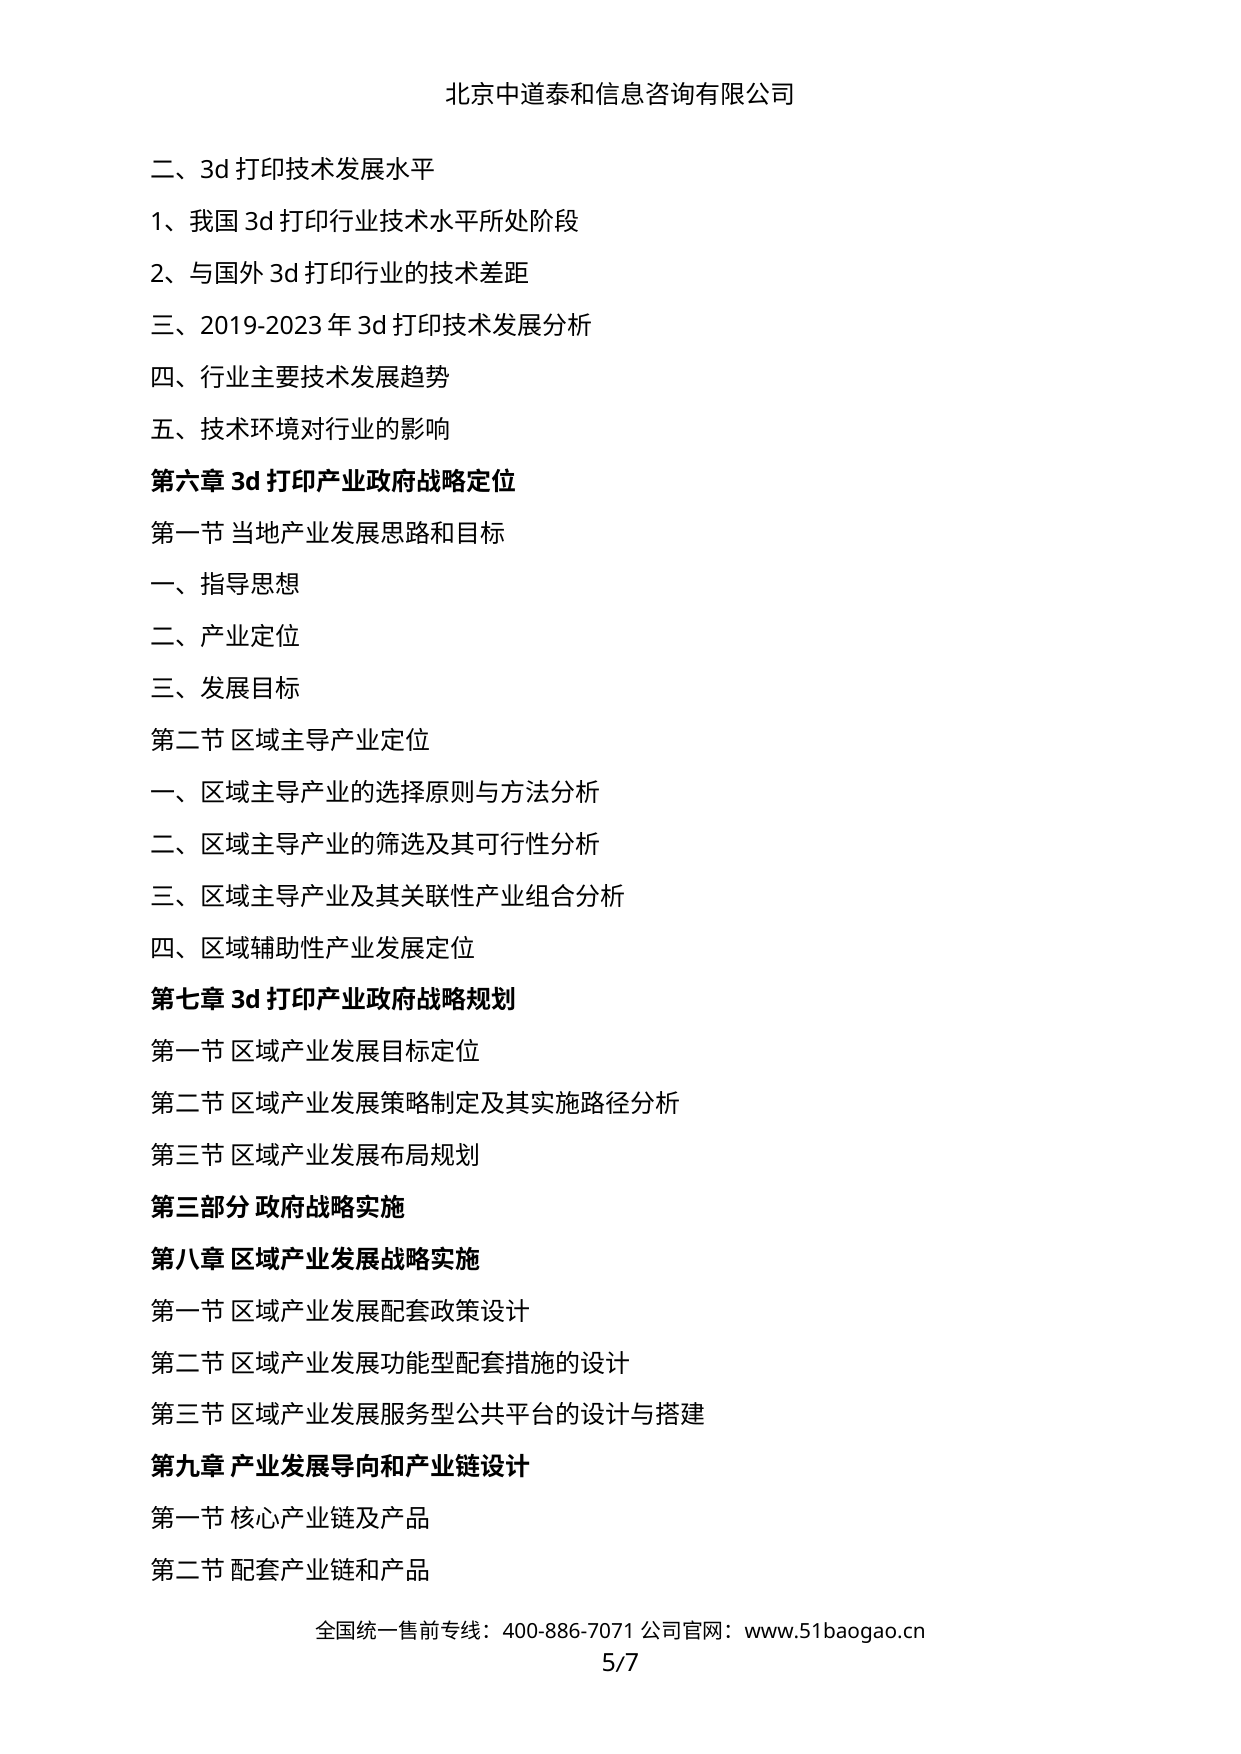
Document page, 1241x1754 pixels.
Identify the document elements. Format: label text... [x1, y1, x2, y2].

text 四、区域辅助性产业发展定位 [150, 928, 1090, 964]
text 三、区域主导产业及其关联性产业组合分析 [150, 876, 1090, 912]
text 第三部分 政府战略实施 [150, 1187, 1090, 1224]
text 第九章 产业发展导向和产业链设计 [150, 1447, 1090, 1483]
text 2、与国外3d打印行业的技术差距 [150, 254, 1090, 290]
text 第二节 区域产业发展策略制定及其实施路径分析 [150, 1084, 1090, 1120]
text 二、产业定位 [150, 617, 1090, 653]
text 四、行业主要技术发展趋势 [150, 357, 1090, 394]
text 二、区域主导产业的筛选及其可行性分析 [150, 824, 1090, 861]
text 第七章 3d打印产业政府战略规划 [150, 980, 1090, 1016]
text 一、指导思想 [150, 565, 1090, 601]
text 第二节 区域主导产业定位 [150, 721, 1090, 757]
text 五、技术环境对行业的影响 [150, 409, 1090, 446]
text 第一节 区域产业发展配套政策设计 [150, 1291, 1090, 1327]
text 一、区域主导产业的选择原则与方法分析 [150, 772, 1090, 809]
text 1、我国3d打印行业技术水平所处阶段 [150, 202, 1090, 238]
text 第一节 核心产业链及产品 [150, 1499, 1090, 1535]
text 三、2019-2023年3d打印技术发展分析 [150, 306, 1090, 342]
text 第三节 区域产业发展服务型公共平台的设计与搭建 [150, 1395, 1090, 1431]
text 二、3d打印技术发展水平 [150, 150, 1090, 186]
text 第二节 区域产业发展功能型配套措施的设计 [150, 1343, 1090, 1379]
text 第六章 3d打印产业政府战略定位 [150, 461, 1090, 497]
text 第二节 配套产业链和产品 [150, 1551, 1090, 1587]
text 第八章 区域产业发展战略实施 [150, 1239, 1090, 1276]
text 第一节 区域产业发展目标定位 [150, 1032, 1090, 1068]
text 第三节 区域产业发展布局规划 [150, 1136, 1090, 1172]
text 第一节 当地产业发展思路和目标 [150, 513, 1090, 549]
text 三、发展目标 [150, 669, 1090, 705]
